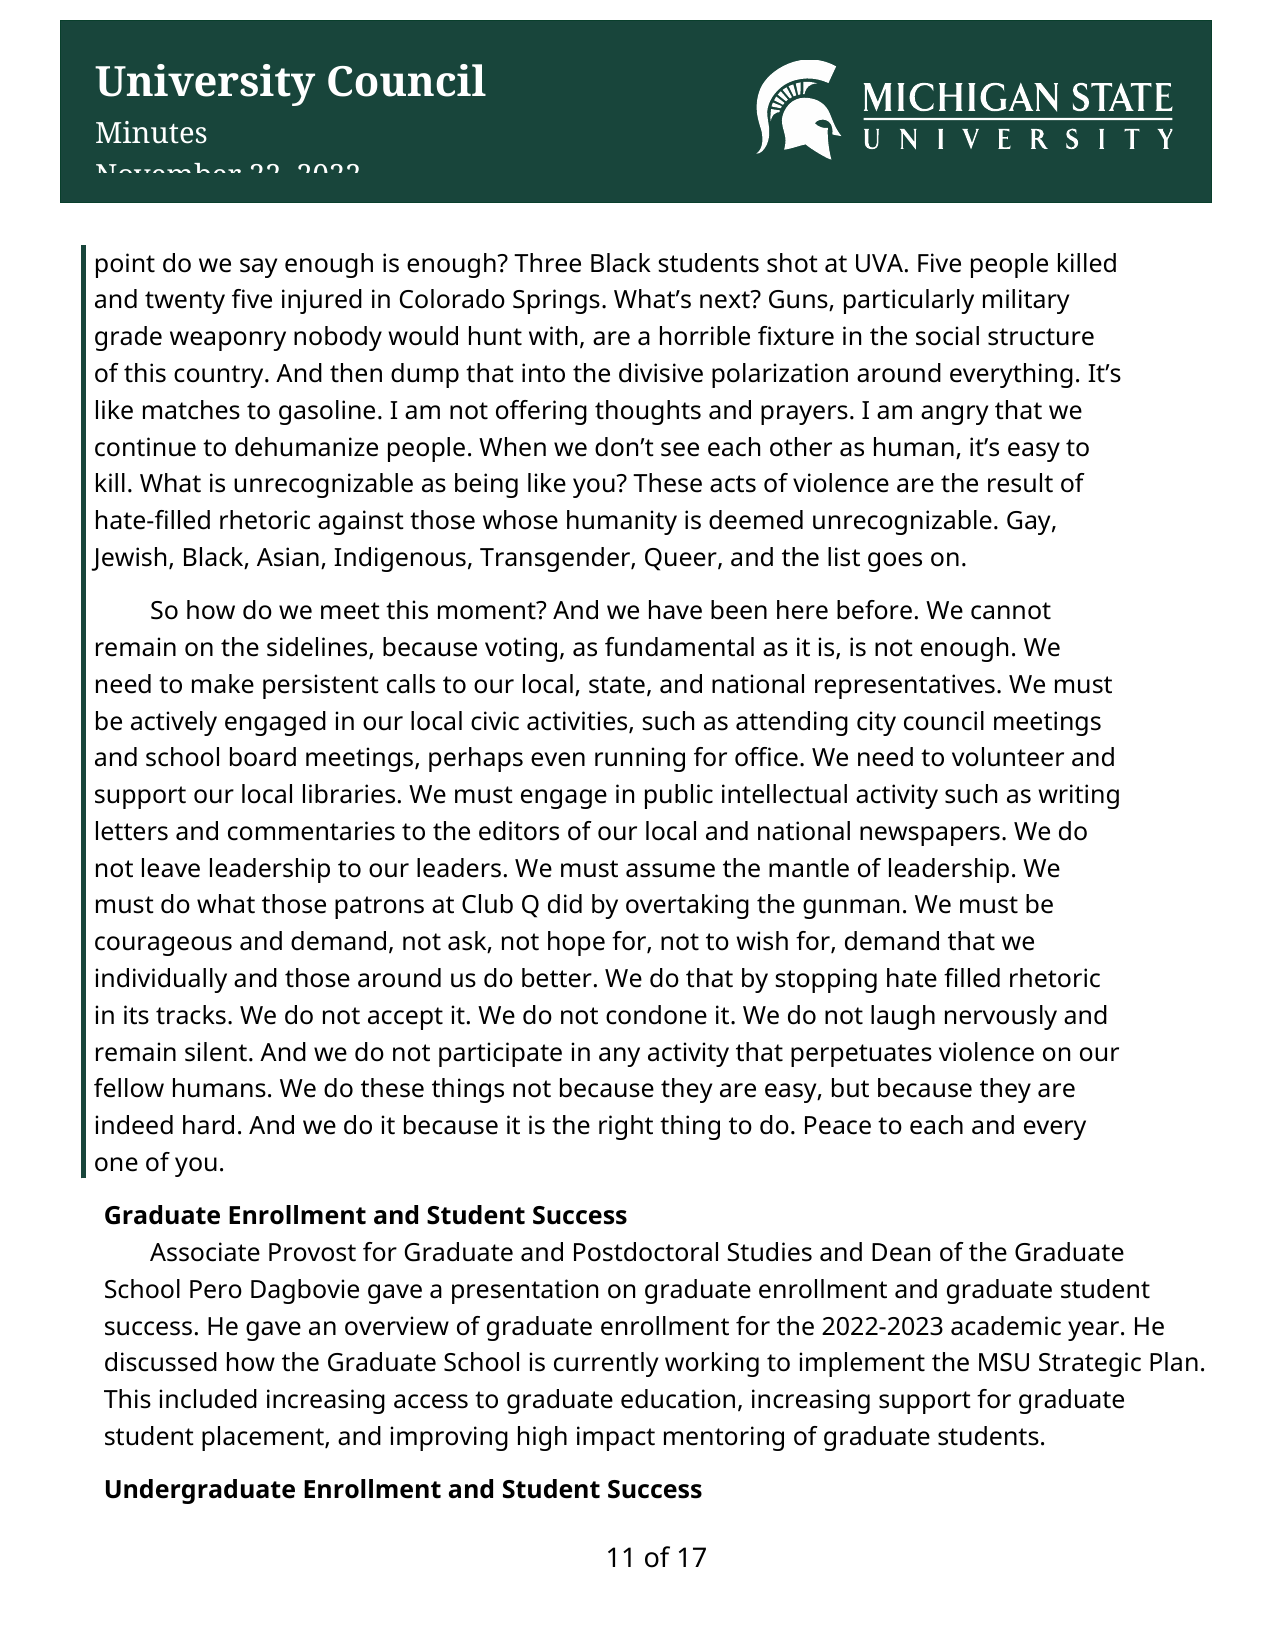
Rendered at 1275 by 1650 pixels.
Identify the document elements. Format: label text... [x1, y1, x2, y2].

subtitle Undergraduate Enrollment and Student Success [103, 1472, 1209, 1506]
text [86, 245, 1125, 573]
subtitle Graduate Enrollment and Student Success [103, 1198, 1209, 1232]
text So how do we meet this moment? And we have been here before. We cannot remain on the sidelines, because voting, as fundamental as it is, is not enough. We need to make persistent calls to our local, state, and national representatives. We must be actively engaged in our local civic activities, such as attending city council meetings and school board meetings, perhaps even running for office. We need to volunteer and support our local libraries. We must engage in public intellectual activity such as writing letters and commentaries to the editors of our local and national newspapers. We do not leave leadership to our leaders. We must assume the mantle of leadership. We must do what those patrons at Club Q did by overtaking the gunman. We must be courageous and demand, not ask, not hope for, not to wish for, demand that we individually and those around us do better. We do that by stopping hate filled rhetoric in its tracks. We do not accept it. We do not condone it. We do not laugh nervously and remain silent. And we do not participate in any activity that perpetuates violence on our fellow humans. We do these things not because they are easy, but because they are indeed hard. And we do it because it is the right thing to do. Peace to each and every one of you. [86, 593, 1125, 1178]
subtitle Associate Provost for Graduate and Postdoctoral Studies and Dean of the Graduate School Pero Dagbovie gave a presentation on graduate enrollment and graduate student success. He gave an overview of graduate enrollment for the 2022-2023 academic year. He discussed how the Graduate School is currently working to implement the MSU Strategic Plan. This included increasing access to graduate education, increasing support for graduate student placement, and improving high impact mentoring of graduate students. [103, 1235, 1209, 1453]
